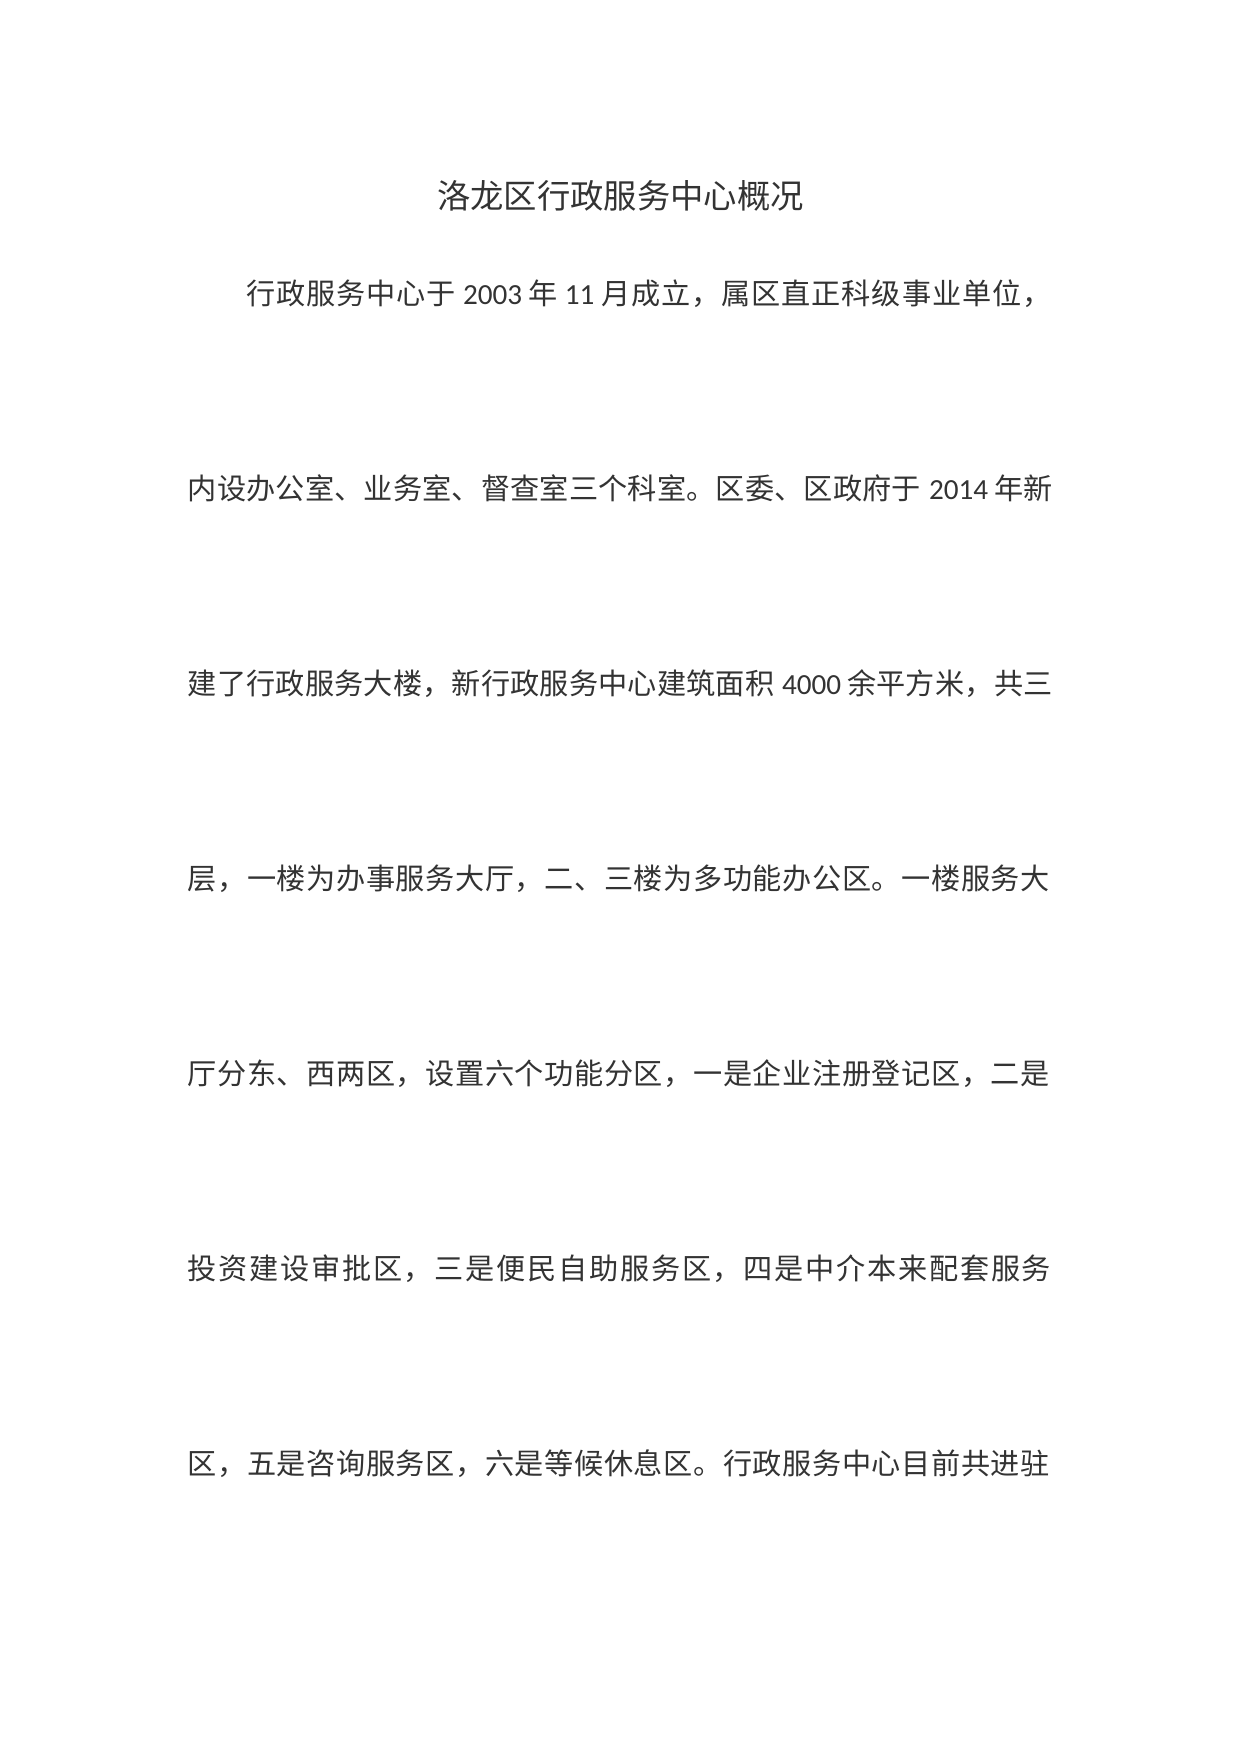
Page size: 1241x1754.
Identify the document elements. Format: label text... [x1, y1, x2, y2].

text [187, 259, 1053, 1494]
text 洛龙区行政服务中心概况 [187, 162, 1053, 227]
